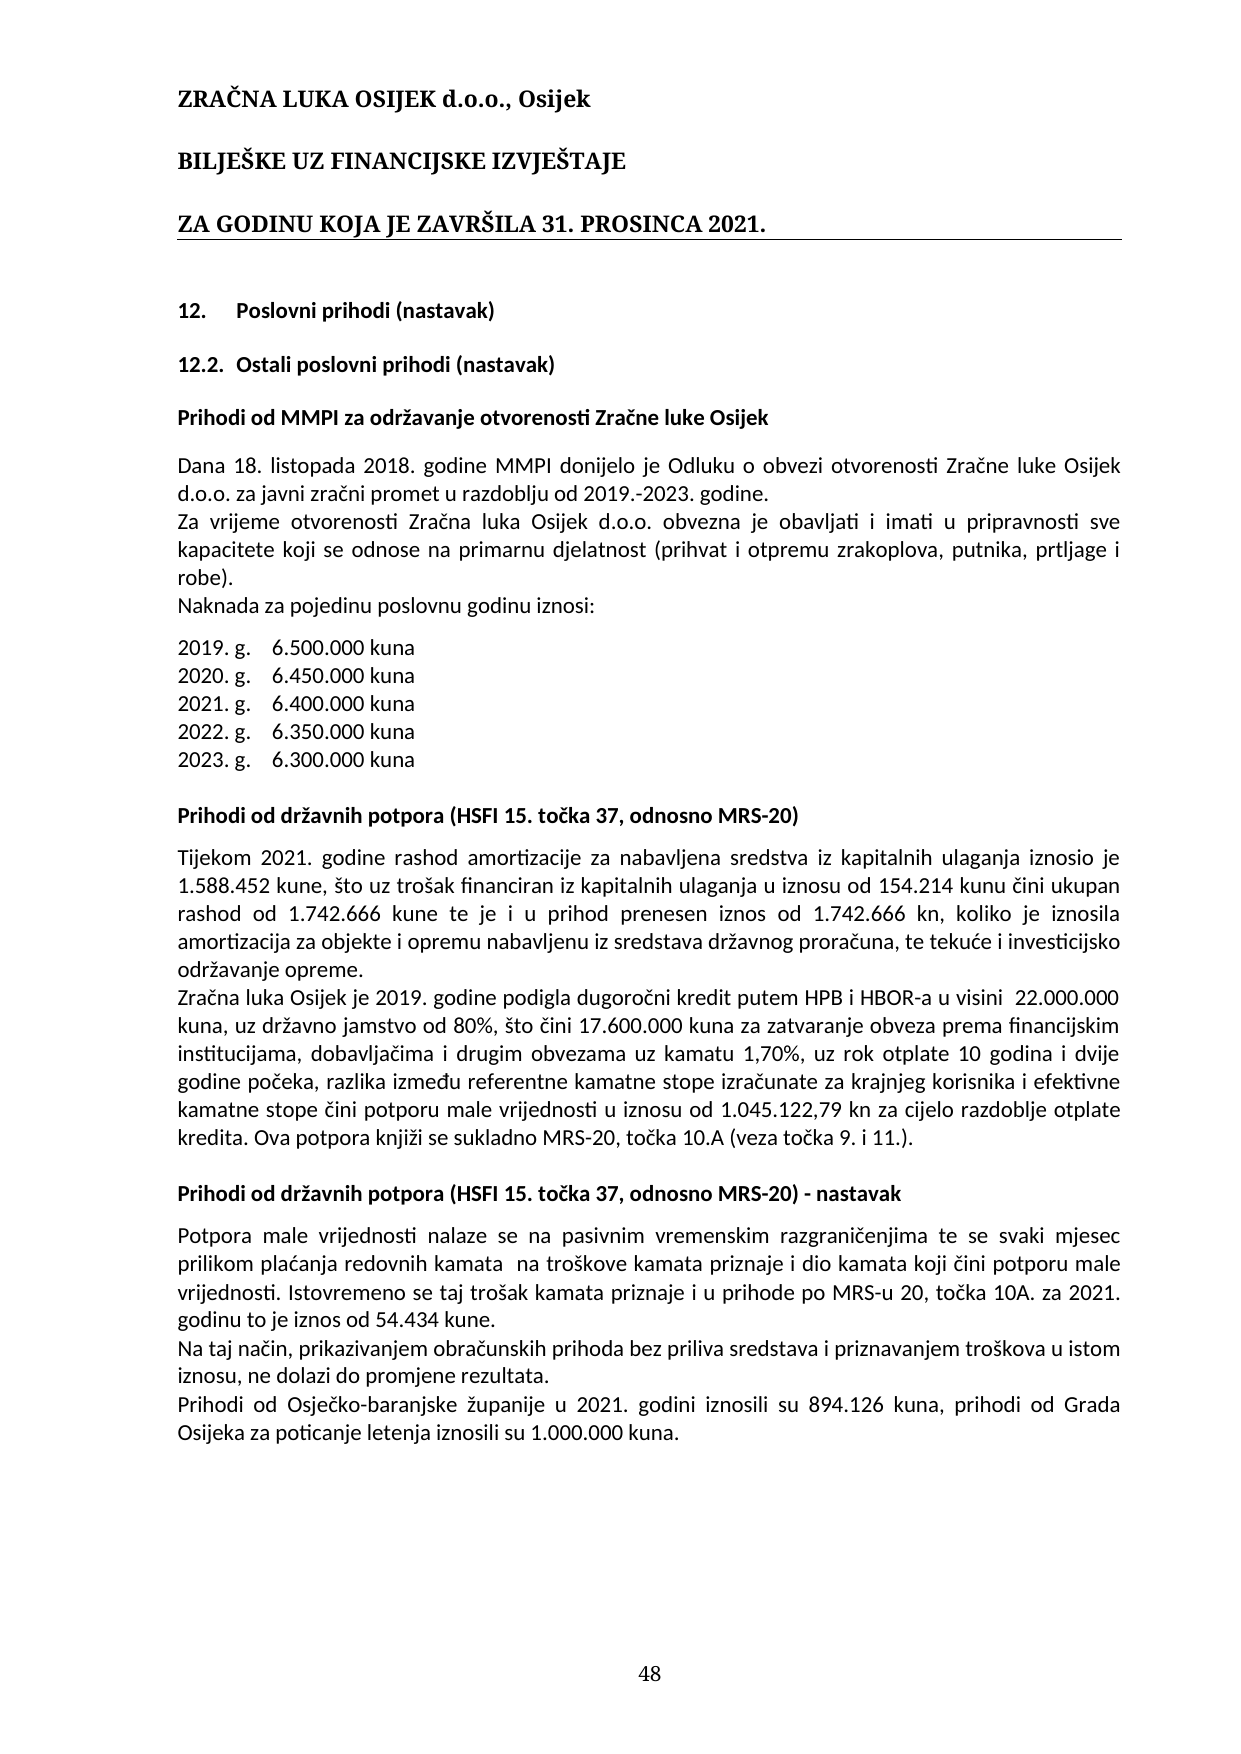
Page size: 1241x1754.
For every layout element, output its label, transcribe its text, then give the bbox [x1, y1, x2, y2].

text 2022. g. 6.350.000 kuna [177, 717, 1122, 745]
text Prihodi od državnih potpora (HSFI 15. točka 37, odnosno MRS-20) [177, 801, 1122, 829]
text 2020. g. 6.450.000 kuna [177, 661, 1122, 689]
text Za vrijeme otvorenosti Zračna luka Osijek d.o.o. obvezna je obavljati i imati u pripravnosti sve kapacitete koji se odnose na primarnu djelatnost (prihvat i otpremu zrakoplova, putnika, prtljage i robe). [177, 507, 1122, 591]
text Tijekom 2021. godine rashod amortizacije za nabavljena sredstva iz kapitalnih ulaganja iznosio je 1.588.452 kune, što uz trošak financiran iz kapitalnih ulaganja u iznosu od 154.214 kunu čini ukupan rashod od 1.742.666 kune te je i u prihod prenesen iznos od 1.742.666 kn, koliko je iznosila amortizacija za objekte i opremu nabavljenu iz sredstava državnog proračuna, te tekuće i investicijsko održavanje opreme. [177, 843, 1122, 983]
text Na taj način, prikazivanjem obračunskih prihoda bez priliva sredstava i priznavanjem troškova u istom iznosu, ne dolazi do promjene rezultata. [177, 1334, 1122, 1390]
text Prihodi od Osječko-baranjske županije u 2021. godini iznosili su 894.126 kuna, prihodi od Grada Osijeka za poticanje letenja iznosili su 1.000.000 kuna. [177, 1390, 1122, 1446]
text Zračna luka Osijek je 2019. godine podigla dugoročni kredit putem HPB i HBOR-a u visini 22.000.000 kuna, uz državno jamstvo od 80%, što čini 17.600.000 kuna za zatvaranje obveza prema financijskim institucijama, dobavljačima i drugim obvezama uz kamatu 1,70%, uz rok otplate 10 godina i dvije godine počeka, razlika između referentne kamatne stope izračunate za krajnjeg korisnika i efektivne kamatne stope čini potporu male vrijednosti u iznosu od 1.045.122,79 kn za cijelo razdoblje otplate kredita. Ova potpora knjiži se sukladno MRS-20, točka 10.A (veza točka 9. i 11.). [177, 983, 1122, 1152]
text 2023. g. 6.300.000 kuna [177, 745, 1122, 773]
text Potpora male vrijednosti nalaze se na pasivnim vremenskim razgraničenjima te se svaki mjesec prilikom plaćanja redovnih kamata na troškove kamata priznaje i dio kamata koji čini potporu male vrijednosti. Istovremeno se taj trošak kamata priznaje i u prihode po MRS-u 20, točka 10A. za 2021. godinu to je iznos od 54.434 kune. [177, 1222, 1122, 1334]
text 2021. g. 6.400.000 kuna [177, 689, 1122, 717]
text Prihodi od državnih potpora (HSFI 15. točka 37, odnosno MRS-20) - nastavak [177, 1179, 1122, 1208]
text 2019. g. 6.500.000 kuna [177, 633, 1122, 661]
text 12.2. Ostali poslovni prihodi (nastavak) [177, 350, 1122, 378]
text 12. Poslovni prihodi (nastavak) [177, 296, 1122, 324]
text Dana 18. listopada 2018. godine MMPI donijelo je Odluku o obvezi otvorenosti Zračne luke Osijek d.o.o. za javni zračni promet u razdoblju od 2019.-2023. godine. [177, 451, 1122, 507]
text Prihodi od MMPI za održavanje otvorenosti Zračne luke Osijek [177, 403, 1122, 431]
text Naknada za pojedinu poslovnu godinu iznosi: [177, 591, 1122, 619]
